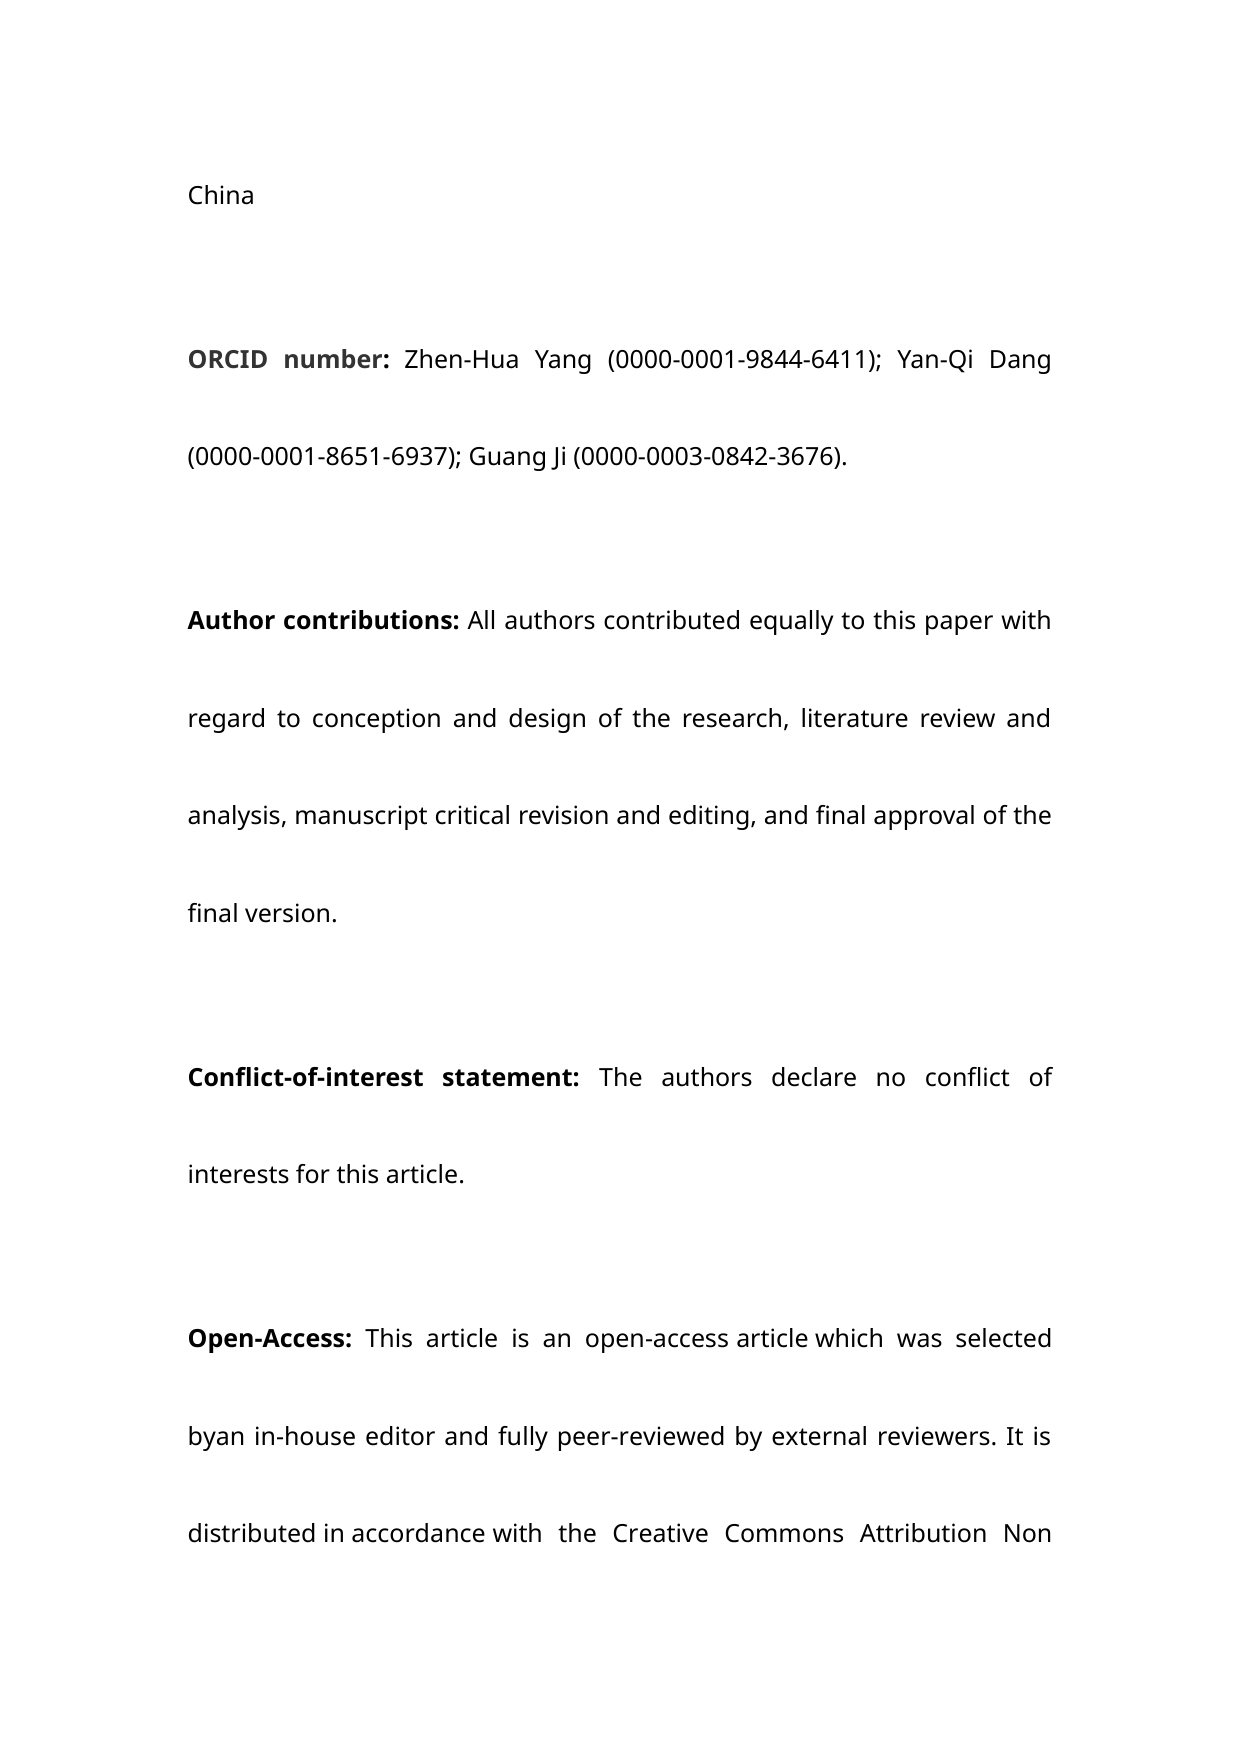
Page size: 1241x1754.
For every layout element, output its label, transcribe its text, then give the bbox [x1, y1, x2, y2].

text ORCID number: Zhen-Hua Yang (0000-0001-9844-6411); Yan-Qi Dang (0000-0001-8651-6937); Guang Ji (0000-0003-0842-3676). [187, 326, 1053, 488]
text Conflict-of-interest statement: The authors declare no conflict of interests for this article. [187, 1044, 1053, 1206]
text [187, 1305, 1053, 1565]
text Author contributions: All authors contributed equally to this paper with regard to conception and design of the research, literature review and analysis, manuscript critical revision and editing, and final approval of the final version. [187, 587, 1053, 945]
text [187, 162, 1053, 227]
